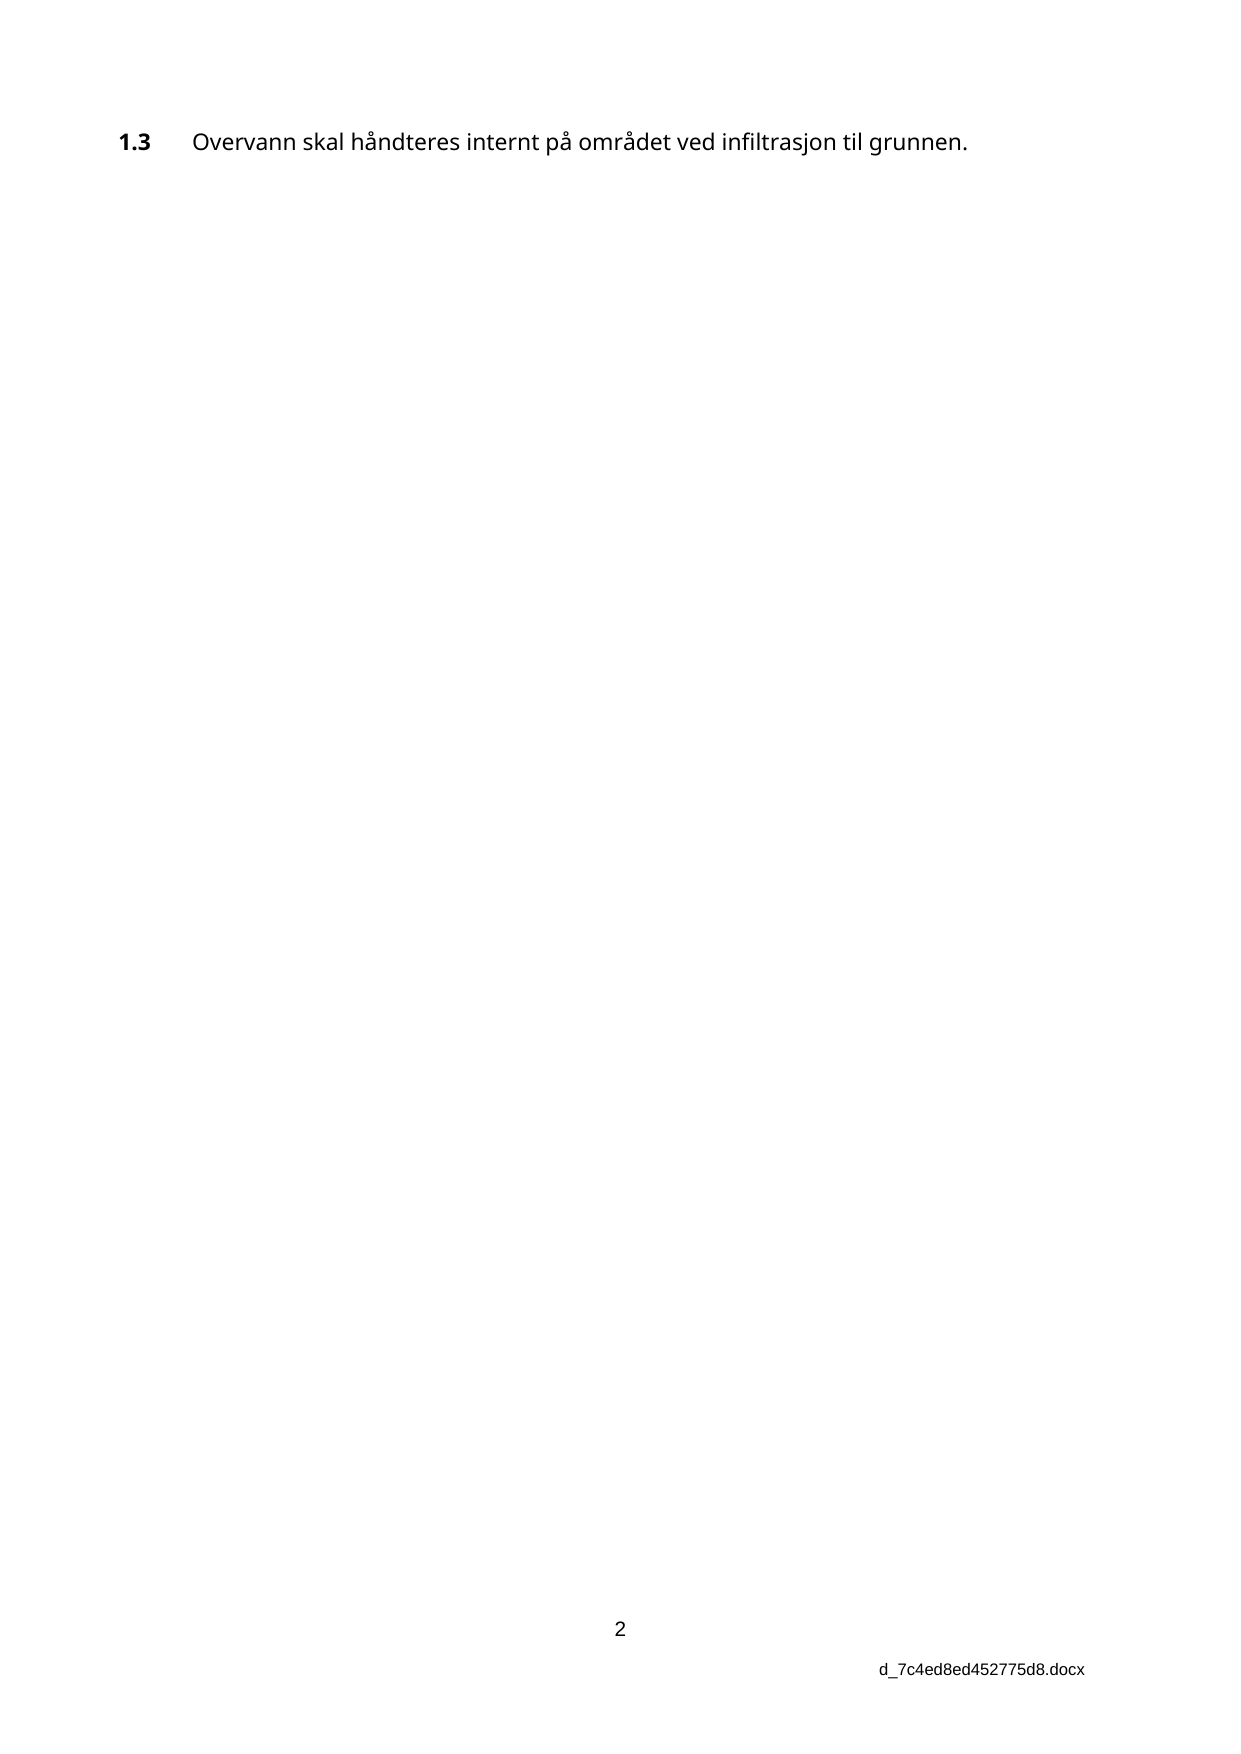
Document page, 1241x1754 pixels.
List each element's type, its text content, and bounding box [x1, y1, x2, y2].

text 1.3 Overvann skal håndteres internt på området ved infiltrasjon til grunnen. [118, 126, 1122, 157]
